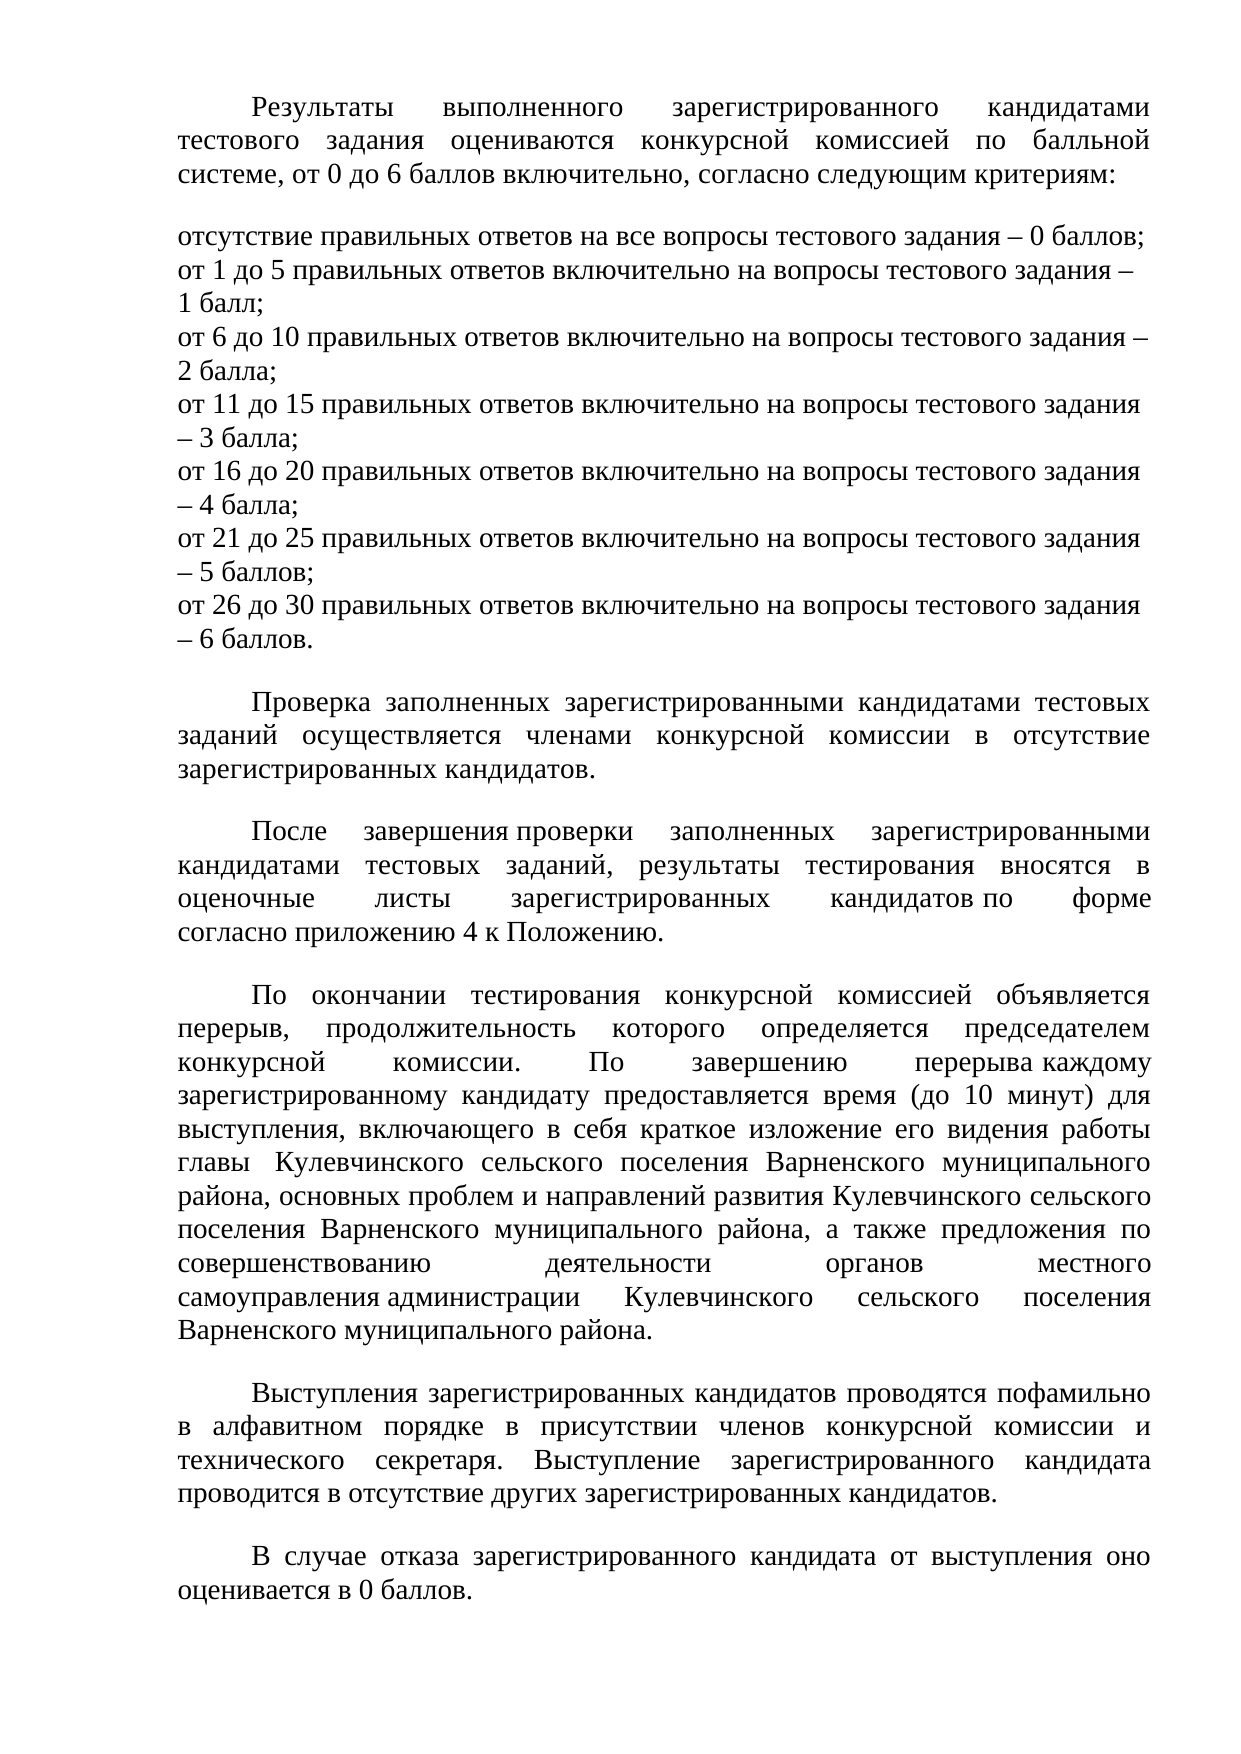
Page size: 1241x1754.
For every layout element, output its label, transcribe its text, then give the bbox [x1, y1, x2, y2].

text Выступления зарегистрированных кандидатов проводятся пофамильно в алфавитном порядке в присутствии членов конкурсной комиссии и технического секретаря. Выступление зарегистрированного кандидата проводится в отсутствие других зарегистрированных кандидатов. [177, 1375, 1152, 1509]
text В случае отказа зарегистрированного кандидата от выступления оно оценивается в 0 баллов. [177, 1538, 1152, 1605]
text от 21 до 25 правильных ответов включительно на вопросы тестового задания – 5 баллов; [177, 520, 1152, 587]
text от 1 до 5 правильных ответов включительно на вопросы тестового задания – 1 балл; [177, 252, 1152, 319]
text от 16 до 20 правильных ответов включительно на вопросы тестового задания – 4 балла; [177, 453, 1152, 520]
text Результаты выполненного зарегистрированного кандидатами тестового задания оцениваются конкурсной комиссией по балльной системе, от 0 до 6 баллов включительно, согласно следующим критериям: [177, 89, 1152, 189]
text Проверка заполненных зарегистрированными кандидатами тестовых заданий осуществляется членами конкурсной комиссии в отсутствие зарегистрированных кандидатов. [177, 684, 1152, 784]
text от 11 до 15 правильных ответов включительно на вопросы тестового задания – 3 балла; [177, 386, 1152, 453]
text от 26 до 30 правильных ответов включительно на вопросы тестового задания – 6 баллов. [177, 587, 1152, 654]
text После завершения проверки заполненных зарегистрированными кандидатами тестовых заданий, результаты тестирования вносятся в оценочные листы зарегистрированных кандидатов по форме согласно приложению 4 к Положению. [177, 813, 1152, 948]
text от 6 до 10 правильных ответов включительно на вопросы тестового задания – 2 балла; [177, 319, 1152, 386]
text отсутствие правильных ответов на все вопросы тестового задания – 0 баллов; [177, 218, 1152, 252]
text По окончании тестирования конкурсной комиссией объявляется перерыв, продолжительность которого определяется председателем конкурсной комиссии. По завершению перерыва каждому зарегистрированному кандидату предоставляется время (до 10 минут) для выступления, включающего в себя краткое изложение его видения работы главы Кулевчинского сельского поселения Варненского муниципального района, основных проблем и направлений развития Кулевчинского сельского поселения Варненского муниципального района, а также предложения по совершенствованию деятельности органов местного самоуправления администрации Кулевчинского сельского поселения Варненского муниципального района. [177, 977, 1152, 1346]
